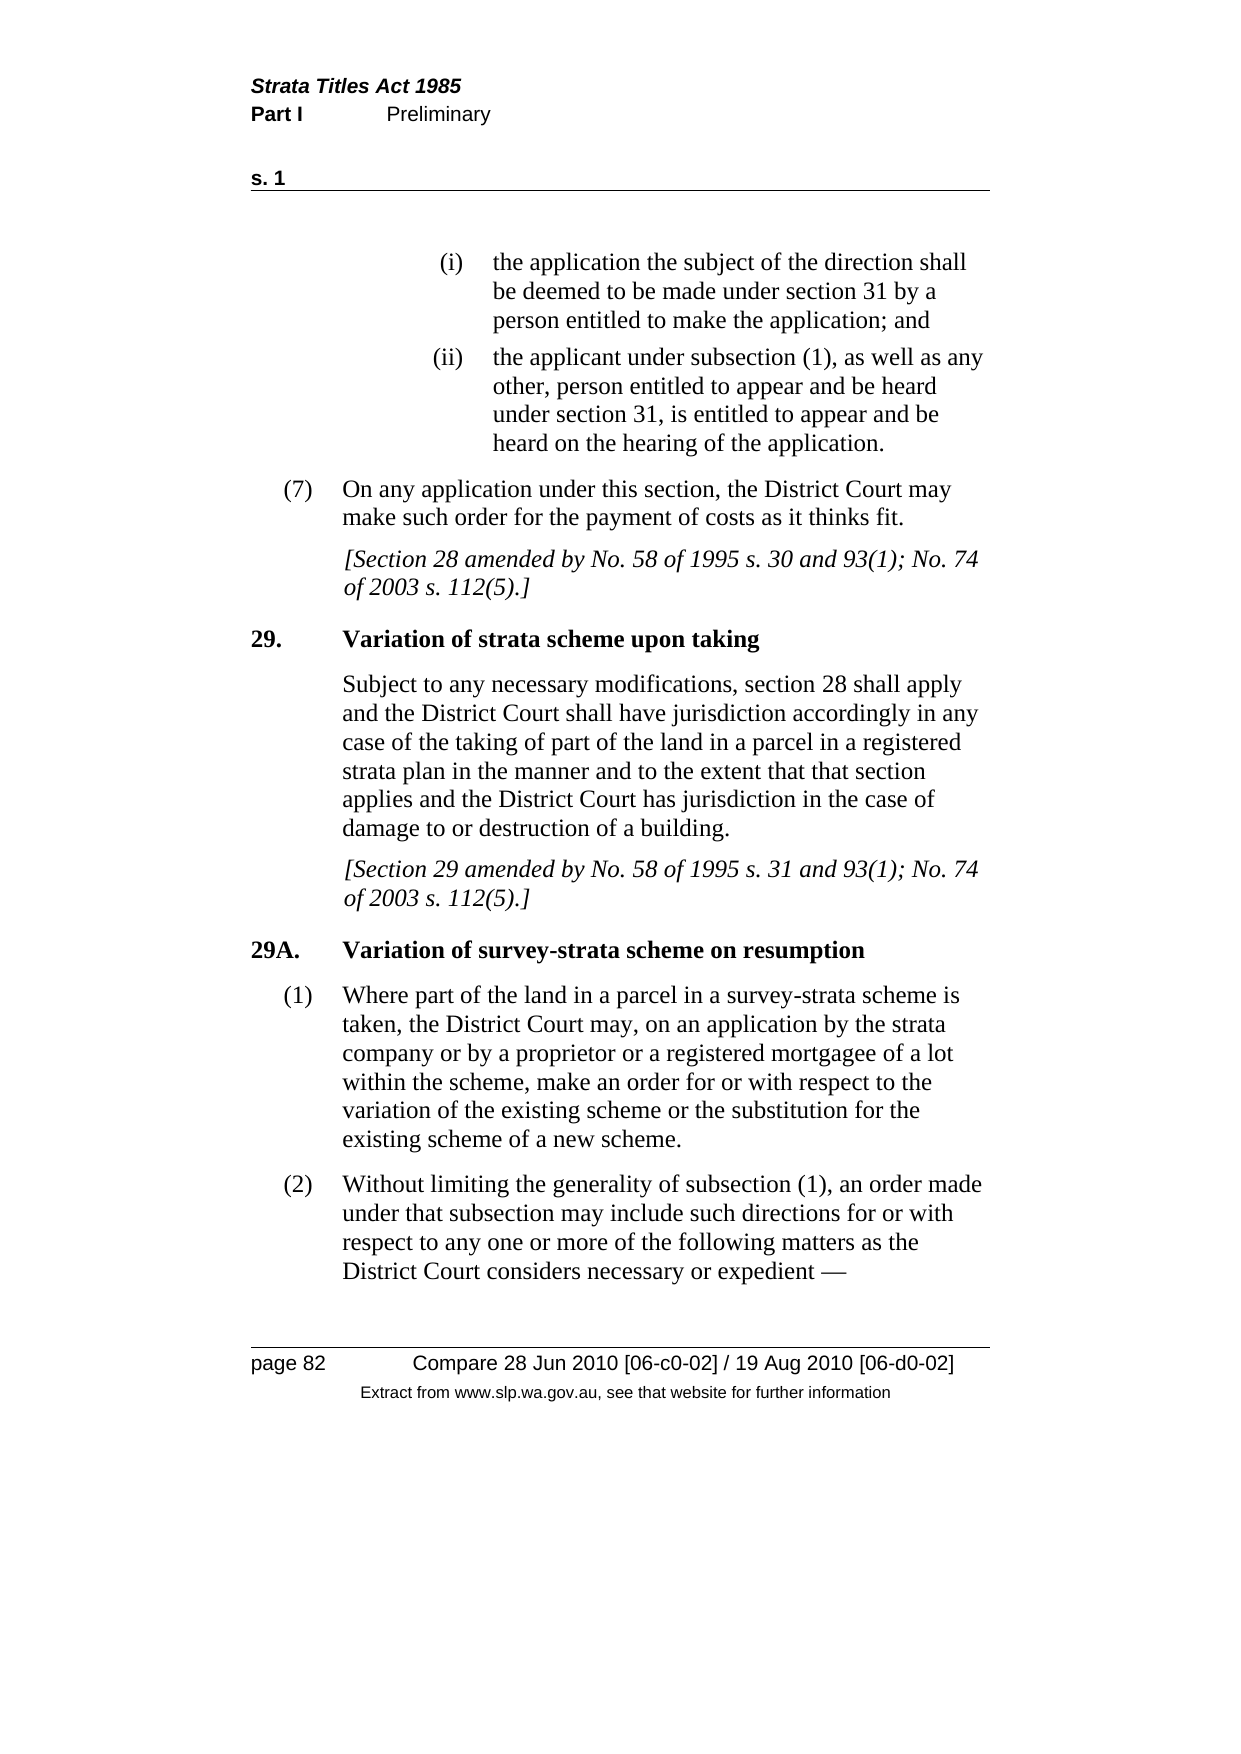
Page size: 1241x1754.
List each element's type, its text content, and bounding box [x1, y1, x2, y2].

subtitle 29A. Variation of survey-strata scheme on resumption [251, 935, 990, 964]
text (i) the application the subject of the direction shall be deemed to be made under section 31 by a person entitled to make the application; and [251, 247, 990, 334]
subtitle 29. Variation of strata scheme upon taking [251, 624, 990, 653]
text (1) Where part of the land in a parcel in a survey-strata scheme is taken, the District Court may, on an application by the strata company or by a proprietor or a registered mortgagee of a lot within the scheme, make an order for or with respect to the variation of the existing scheme or the substitution for the existing scheme of a new scheme. [251, 980, 990, 1153]
text [Section 28 amended by No. 58 of 1995 s. 30 and 93(1); No. 74 of 2003 s. 112(5).] [251, 544, 990, 601]
text [Section 29 amended by No. 58 of 1995 s. 31 and 93(1); No. 74 of 2003 s. 112(5).] [251, 854, 990, 912]
text (ii) the applicant under subsection (1), as well as any other, person entitled to appear and be heard under section 31, is entitled to appear and be heard on the hearing of the application. [251, 342, 990, 457]
text Subject to any necessary modifications, section 28 shall apply and the District Court shall have jurisdiction accordingly in any case of the taking of part of the land in a parcel in a registered strata plan in the manner and to the extent that that section applies and the District Court has jurisdiction in the case of damage to or destruction of a building. [251, 669, 990, 842]
text (2) Without limiting the generality of subsection (1), an order made under that subsection may include such directions for or with respect to any one or more of the following matters as the District Court considers necessary or expedient — [251, 1169, 990, 1284]
text (7) On any application under this section, the District Court may make such order for the payment of costs as it thinks fit. [251, 474, 990, 531]
